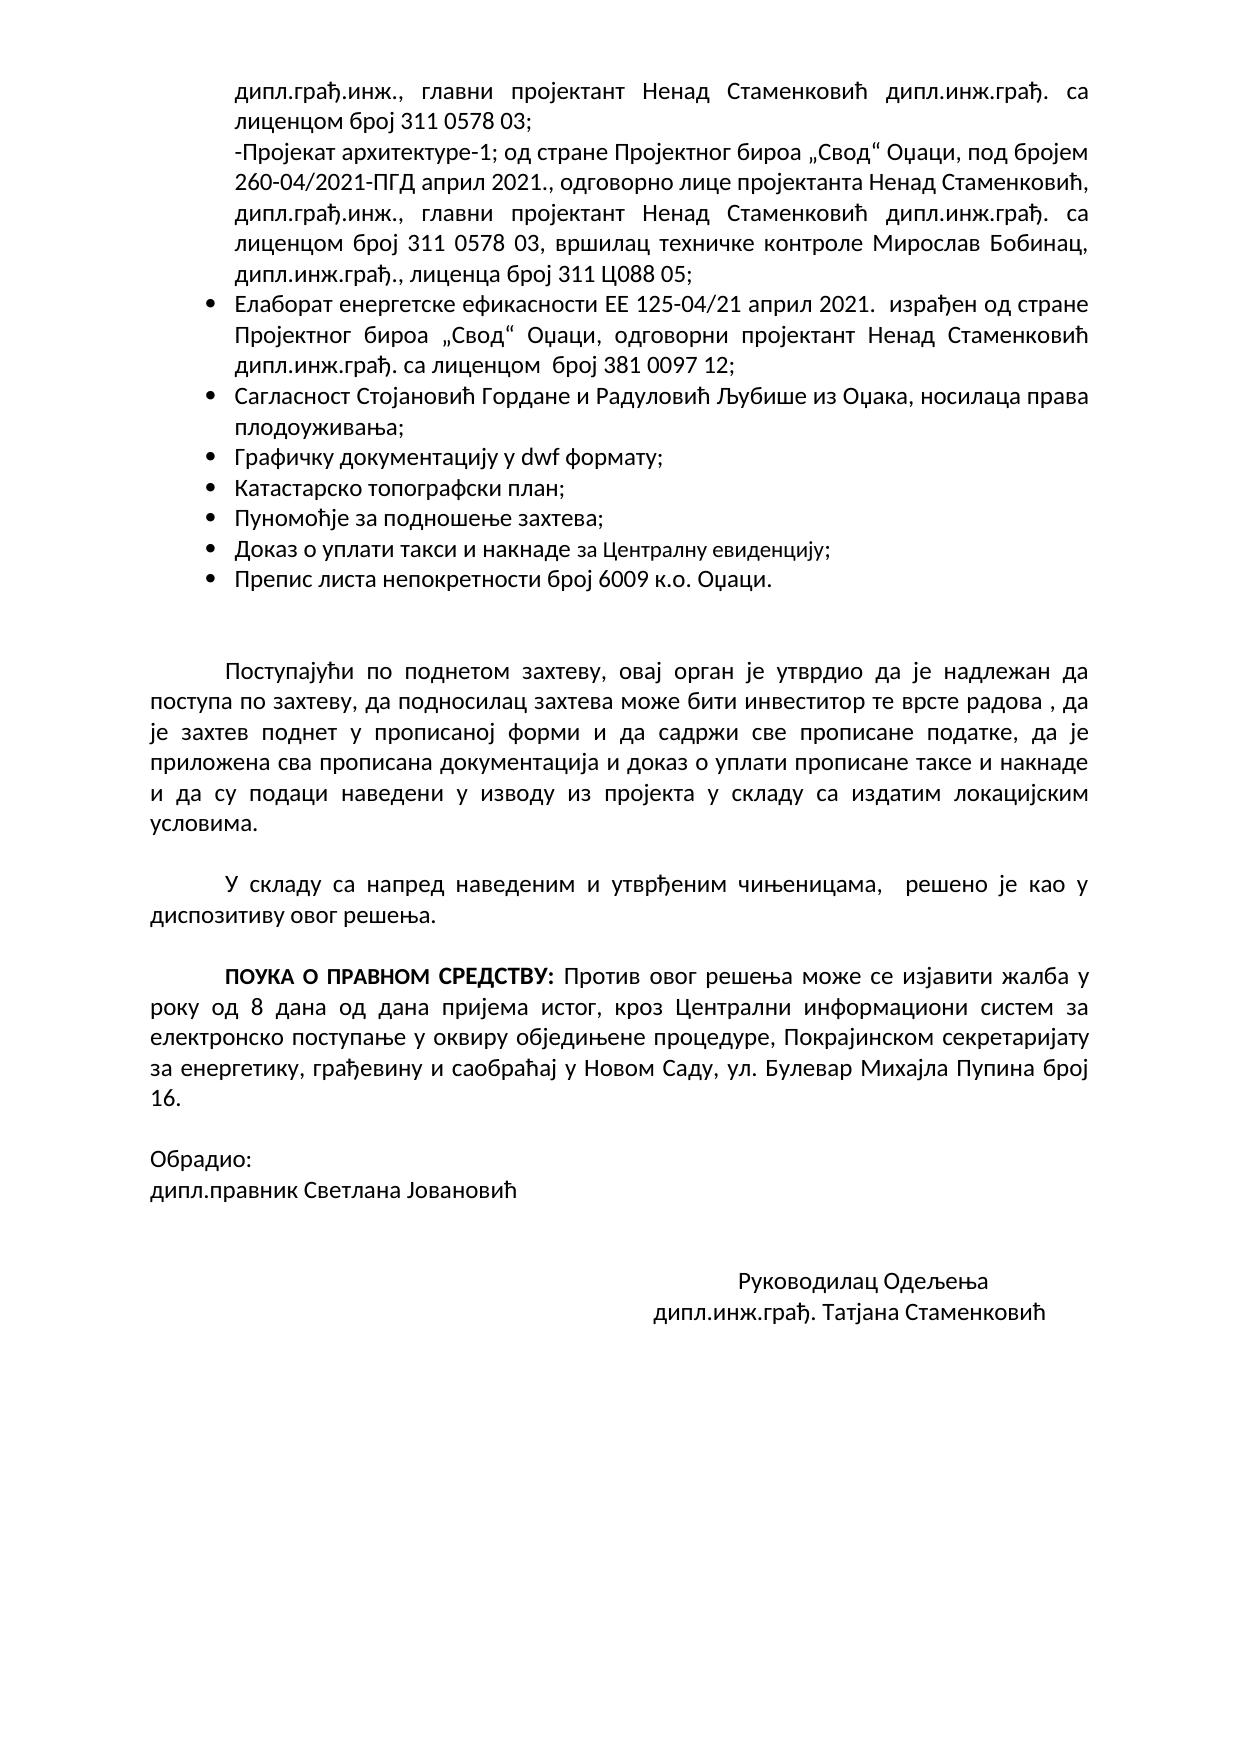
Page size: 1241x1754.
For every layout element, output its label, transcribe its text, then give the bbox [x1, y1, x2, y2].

text дипл.инж.грађ. Татјана Стаменковић [150, 1296, 1090, 1326]
text Обрадио: [150, 1143, 1090, 1174]
list Препис листа непокретности број 6009 к.о. Оџаци. [206, 563, 1090, 594]
text У складу са напред наведеним и утврђеним чињеницама, решено је као у диспозитиву овог решења. [150, 868, 1090, 929]
list Елаборат енергетске ефикасности ЕЕ 125-04/21 април 2021. израђен од стране Пројектног бироа „Свод“ Оџаци, одговорни пројектант Ненад Стаменковић дипл.инж.грађ. са лиценцом број 381 0097 12; [206, 289, 1090, 380]
text ПОУКА О ПРАВНОМ СРЕДСТВУ: Против овог решења може се изјавити жалба у року од 8 дана од дана пријема истог, кроз Централни информациони систем за електронско поступање у оквиру обједињене процедуре, Покрајинском секретаријату за eнергетику, грађевину и саобраћај у Новом Саду, ул. Булевар Михајла Пупина број 16. [150, 960, 1090, 1113]
list -Пројекат архитектуре-1; од стране Пројектног бироа „Свод“ Оџаци, под бројем 260-04/2021-ПГД април 2021., одговорно лице пројектанта Ненад Стаменковић, дипл.грађ.инж., главни пројектант Ненад Стаменковић дипл.инж.грађ. са лиценцом број 311 0578 03, вршилац техничке контроле Мирослав Бобинац, дипл.инж.грађ., лиценца број 311 Ц088 05; [234, 136, 1090, 289]
text дипл.правник Светлана Јовановић [150, 1174, 1090, 1204]
text Поступајући по поднетом захтеву, овај орган је утврдио да је надлежан да поступа по захтеву, да подносилац захтева може бити инвеститор те врсте радова , да је захтев поднет у прописаној форми и да садржи све прописане податке, да је приложена сва прописана документација и доказ о уплати прописане таксе и накнаде и да су подаци наведени у изводу из пројекта у складу са издатим локацијским условима. [150, 655, 1090, 838]
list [234, 75, 1090, 136]
list Пуномоћје за подношење захтева; [206, 502, 1090, 533]
list Сагласност Стојановић Гордане и Радуловић Љубише из Оџака, носилаца права плодоуживања; [206, 380, 1090, 441]
list Доказ о уплати такси и накнаде за Централну евиденцију; [206, 533, 1090, 563]
list Катастарско топографски план; [206, 472, 1090, 502]
list Графичку документацију у dwf формату; [206, 441, 1090, 472]
text Руководилац Одељења [150, 1265, 1090, 1296]
